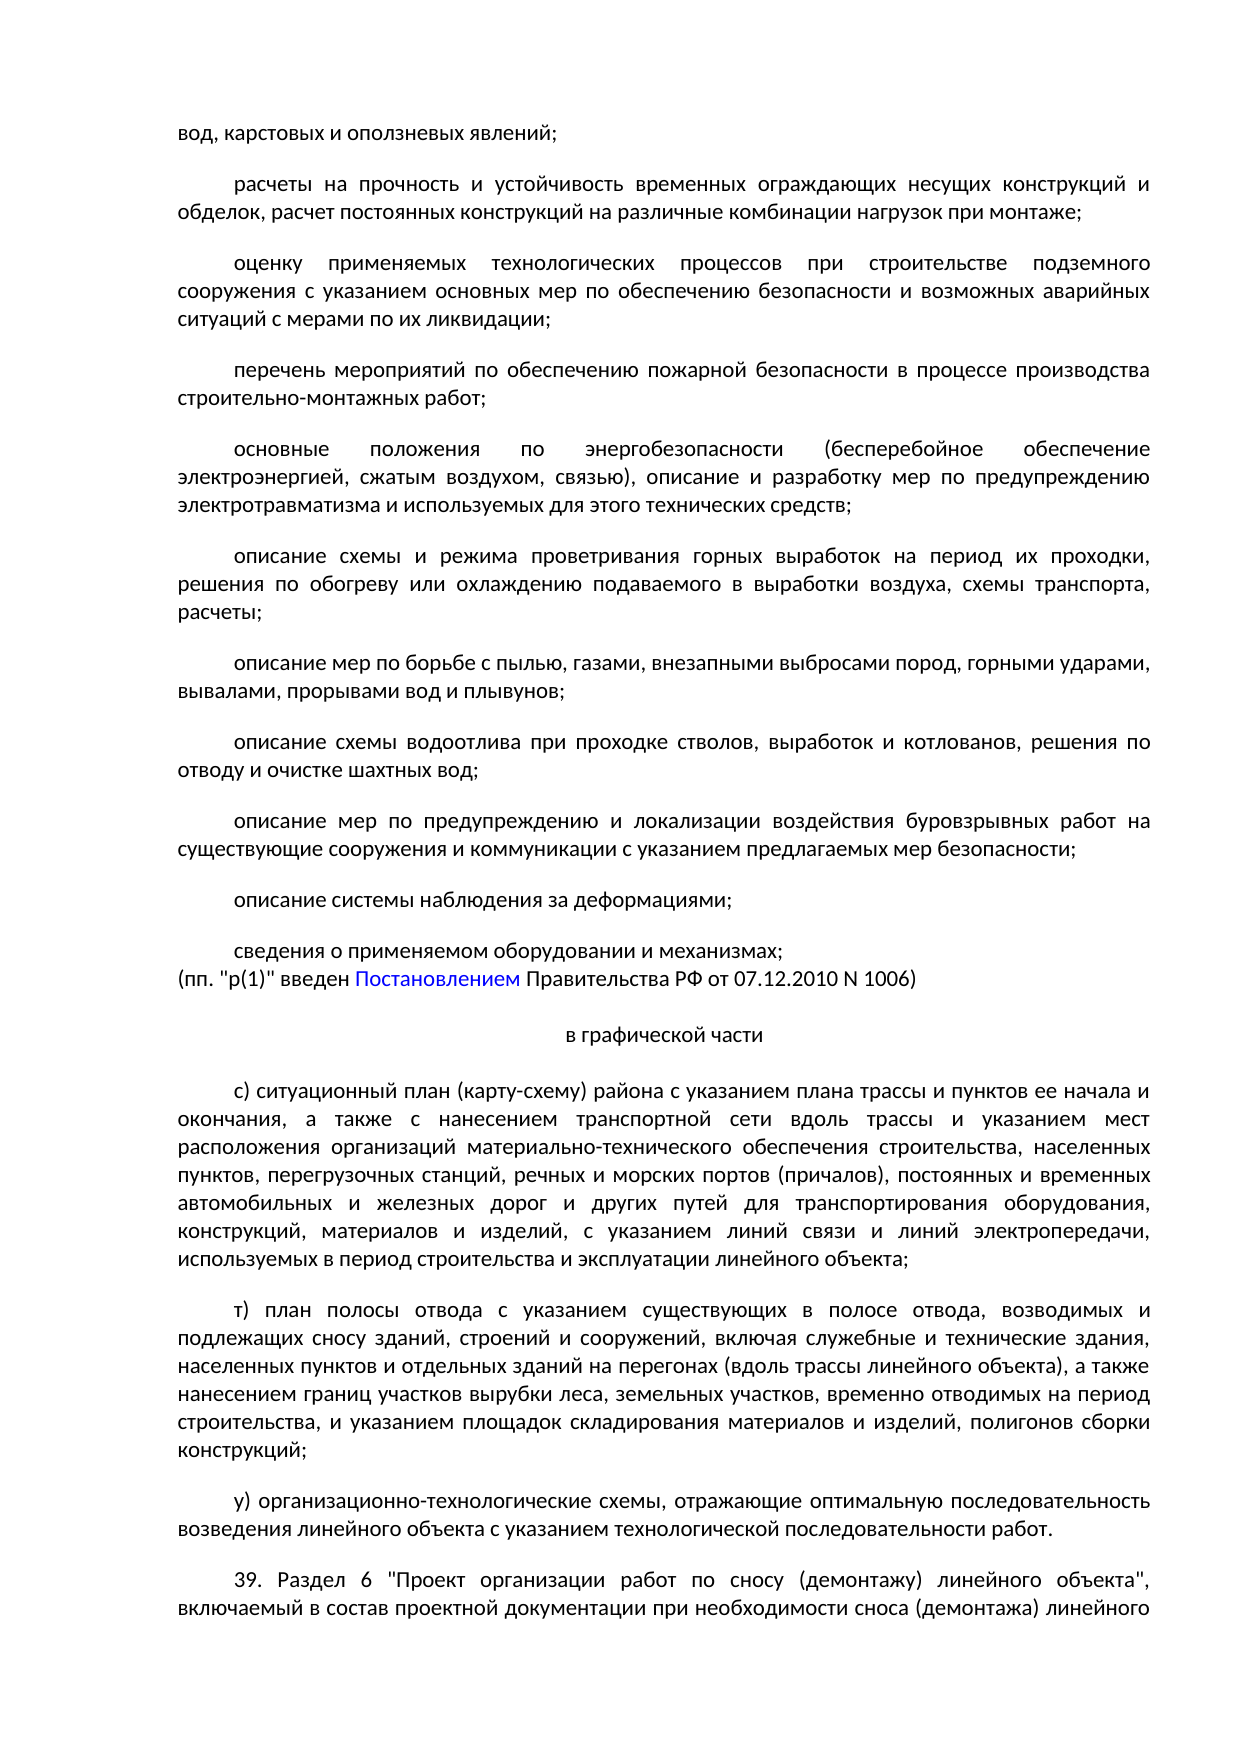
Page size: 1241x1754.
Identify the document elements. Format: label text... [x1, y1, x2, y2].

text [177, 118, 1152, 146]
text описание мер по борьбе с пылью, газами, внезапными выбросами пород, горными ударами, вывалами, прорывами вод и плывунов; [177, 648, 1152, 704]
text с) ситуационный план (карту-схему) района с указанием плана трассы и пунктов ее начала и окончания, а также с нанесением транспортной сети вдоль трассы и указанием мест расположения организаций материально-технического обеспечения строительства, населенных пунктов, перегрузочных станций, речных и морских портов (причалов), постоянных и временных автомобильных и железных дорог и других путей для транспортирования оборудования, конструкций, материалов и изделий, с указанием линий связи и линий электропередачи, используемых в период строительства и эксплуатации линейного объекта; [177, 1076, 1152, 1272]
text т) план полосы отвода с указанием существующих в полосе отвода, возводимых и подлежащих сносу зданий, строений и сооружений, включая служебные и технические здания, населенных пунктов и отдельных зданий на перегонах (вдоль трассы линейного объекта), а также нанесением границ участков вырубки леса, земельных участков, временно отводимых на период строительства, и указанием площадок складирования материалов и изделий, полигонов сборки конструкций; [177, 1295, 1152, 1463]
text основные положения по энергобезопасности (бесперебойное обеспечение электроэнергией, сжатым воздухом, связью), описание и разработку мер по предупреждению электротравматизма и используемых для этого технических средств; [177, 434, 1152, 518]
text оценку применяемых технологических процессов при строительстве подземного сооружения с указанием основных мер по обеспечению безопасности и возможных аварийных ситуаций с мерами по их ликвидации; [177, 248, 1152, 332]
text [177, 1565, 1152, 1621]
text описание схемы водоотлива при проходке стволов, выработок и котлованов, решения по отводу и очистке шахтных вод; [177, 727, 1152, 783]
text в графической части [177, 1020, 1152, 1048]
text описание схемы и режима проветривания горных выработок на период их проходки, решения по обогреву или охлаждению подаваемого в выработки воздуха, схемы транспорта, расчеты; [177, 541, 1152, 625]
text описание мер по предупреждению и локализации воздействия буровзрывных работ на существующие сооружения и коммуникации с указанием предлагаемых мер безопасности; [177, 806, 1152, 862]
text у) организационно-технологические схемы, отражающие оптимальную последовательность возведения линейного объекта с указанием технологической последовательности работ. [177, 1486, 1152, 1542]
text (пп. "р(1)" введен Постановлением Правительства РФ от 07.12.2010 N 1006) [177, 964, 1152, 992]
text перечень мероприятий по обеспечению пожарной безопасности в процессе производства строительно-монтажных работ; [177, 355, 1152, 411]
text описание системы наблюдения за деформациями; [177, 885, 1152, 913]
text сведения о применяемом оборудовании и механизмах; [177, 936, 1152, 964]
text расчеты на прочность и устойчивость временных ограждающих несущих конструкций и обделок, расчет постоянных конструкций на различные комбинации нагрузок при монтаже; [177, 169, 1152, 225]
